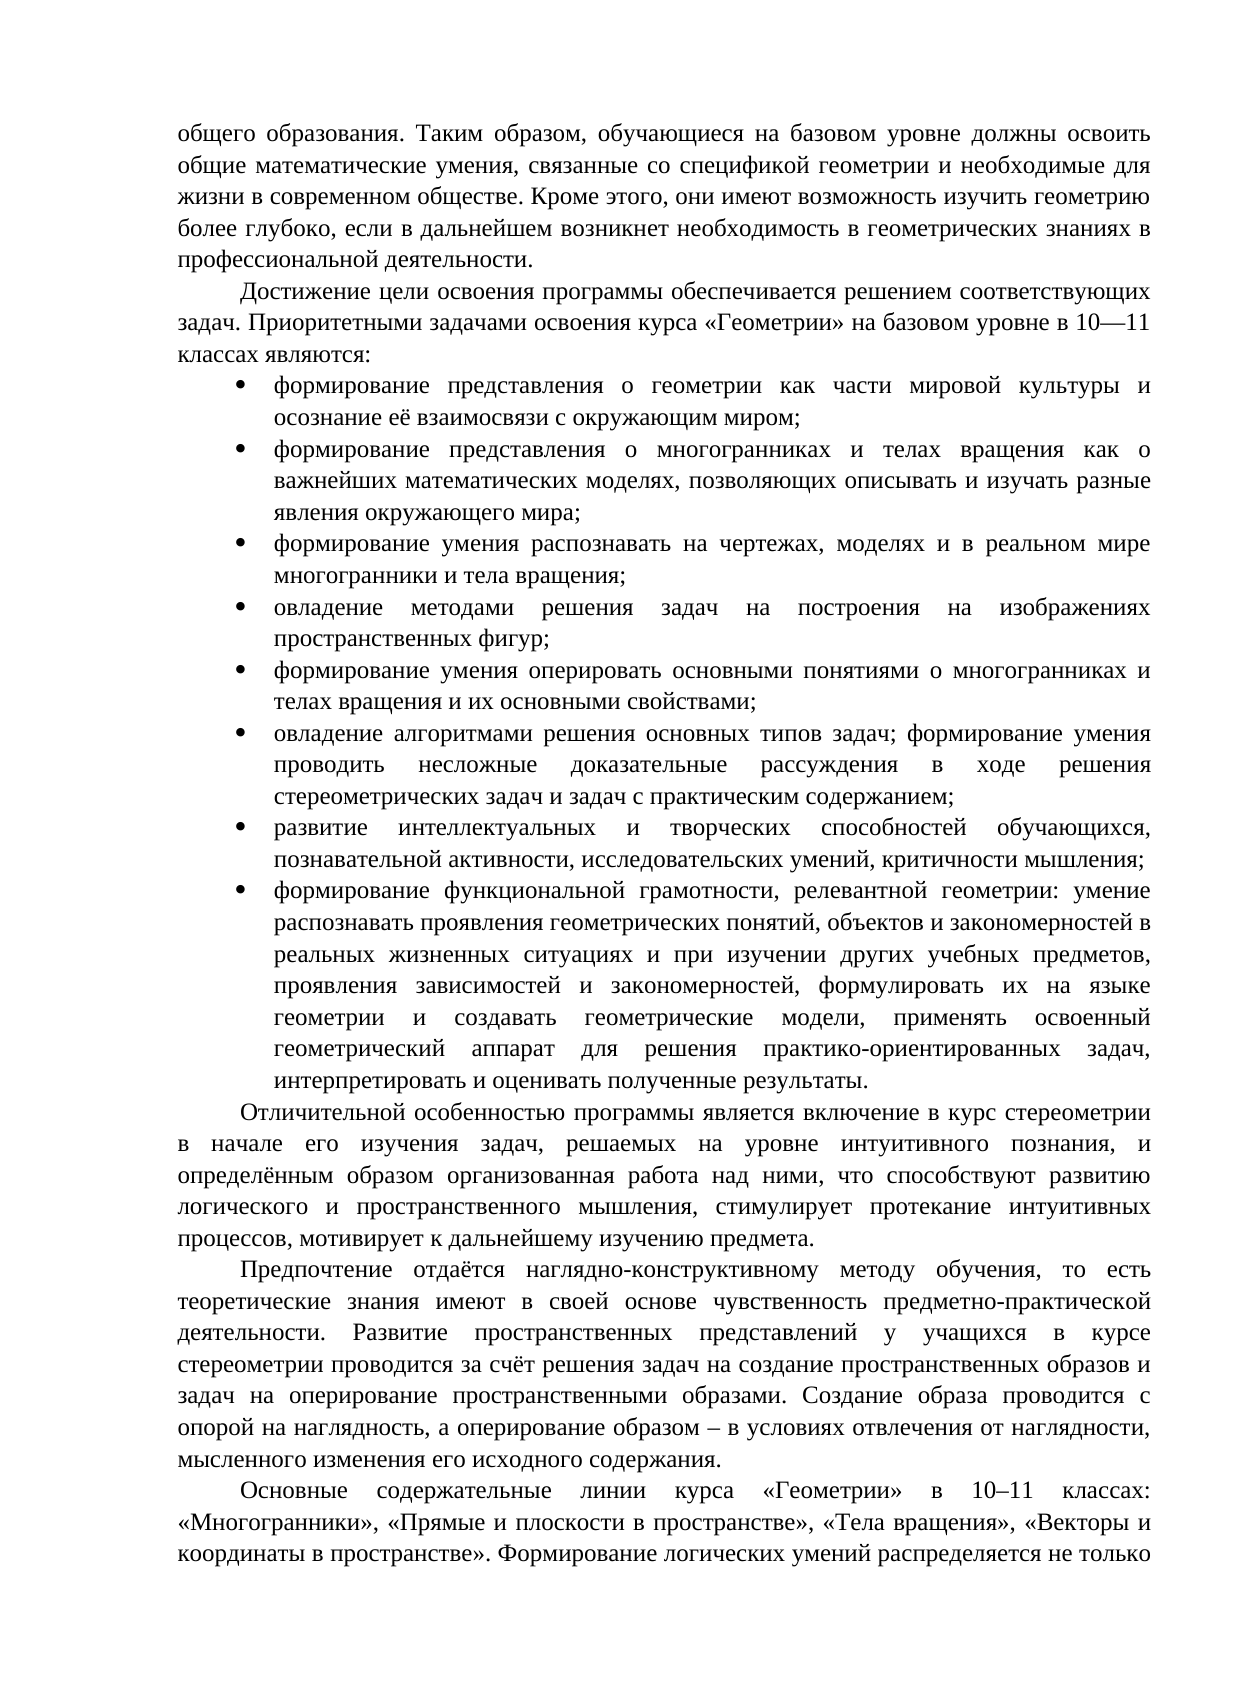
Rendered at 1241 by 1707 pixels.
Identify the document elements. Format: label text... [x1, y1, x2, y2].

list развитие интеллектуальных и творческих способностей обучающихся, познавательной активности, исследовательских умений, критичности мышления; [236, 812, 1152, 873]
list овладение методами решения задач на построения на изображениях пространственных фигур; [236, 592, 1152, 652]
list формирование представления о многогранниках и телах вращения как о важнейших математических моделях, позволяющих описывать и изучать разные явления окружающего мира; [236, 434, 1152, 526]
list овладение алгоритмами решения основных типов задач; формирование умения проводить несложные доказательные рассуждения в ходе решения стереометрических задач и задач с практическим содержанием; [236, 718, 1152, 810]
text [177, 1475, 1152, 1567]
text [177, 118, 1152, 273]
text Предпочтение отдаётся наглядно-конструктивному методу обучения, то есть теоретические знания имеют в своей основе чувственность предметно-практической деятельности. Развитие пространственных представлений у учащихся в курсе стереометрии проводится за счёт решения задач на создание пространственных образов и задач на оперирование пространственными образами. Создание образа проводится с опорой на наглядность, а оперирование образом – в условиях отвлечения от наглядности, мысленного изменения его исходного содержания. [177, 1254, 1152, 1472]
list формирование функциональной грамотности, релевантной геометрии: умение распознавать проявления геометрических понятий, объектов и закономерностей в реальных жизненных ситуациях и при изучении других учебных предметов, проявления зависимостей и закономерностей, формулировать их на языке геометрии и создавать геометрические модели, применять освоенный геометрический аппарат для решения практико-ориентированных задач, интерпретировать и оценивать полученные результаты. [236, 876, 1152, 1094]
list формирование умения оперировать основными понятиями о многогранниках и телах вращения и их основными свойствами; [236, 655, 1152, 715]
list формирование умения распознавать на чертежах, моделях и в реальном мире многогранники и тела вращения; [236, 528, 1152, 589]
list формирование представления о геометрии как части мировой культуры и осознание её взаимосвязи с окружающим миром; [236, 371, 1152, 431]
text Отличительной особенностью программы является включение в курс стереометрии в начале его изучения задач, решаемых на уровне интуитивного познания, и определённым образом организованная работа над ними, что способствуют развитию логического и пространственного мышления, стимулирует протекание интуитивных процессов, мотивирует к дальнейшему изучению предмета. [177, 1097, 1152, 1252]
text Достижение цели освоения программы обеспечивается решением соответствующих задач. Приоритетными задачами освоения курса «Геометрии» на базовом уровне в 10―11 классах являются: [177, 276, 1152, 368]
